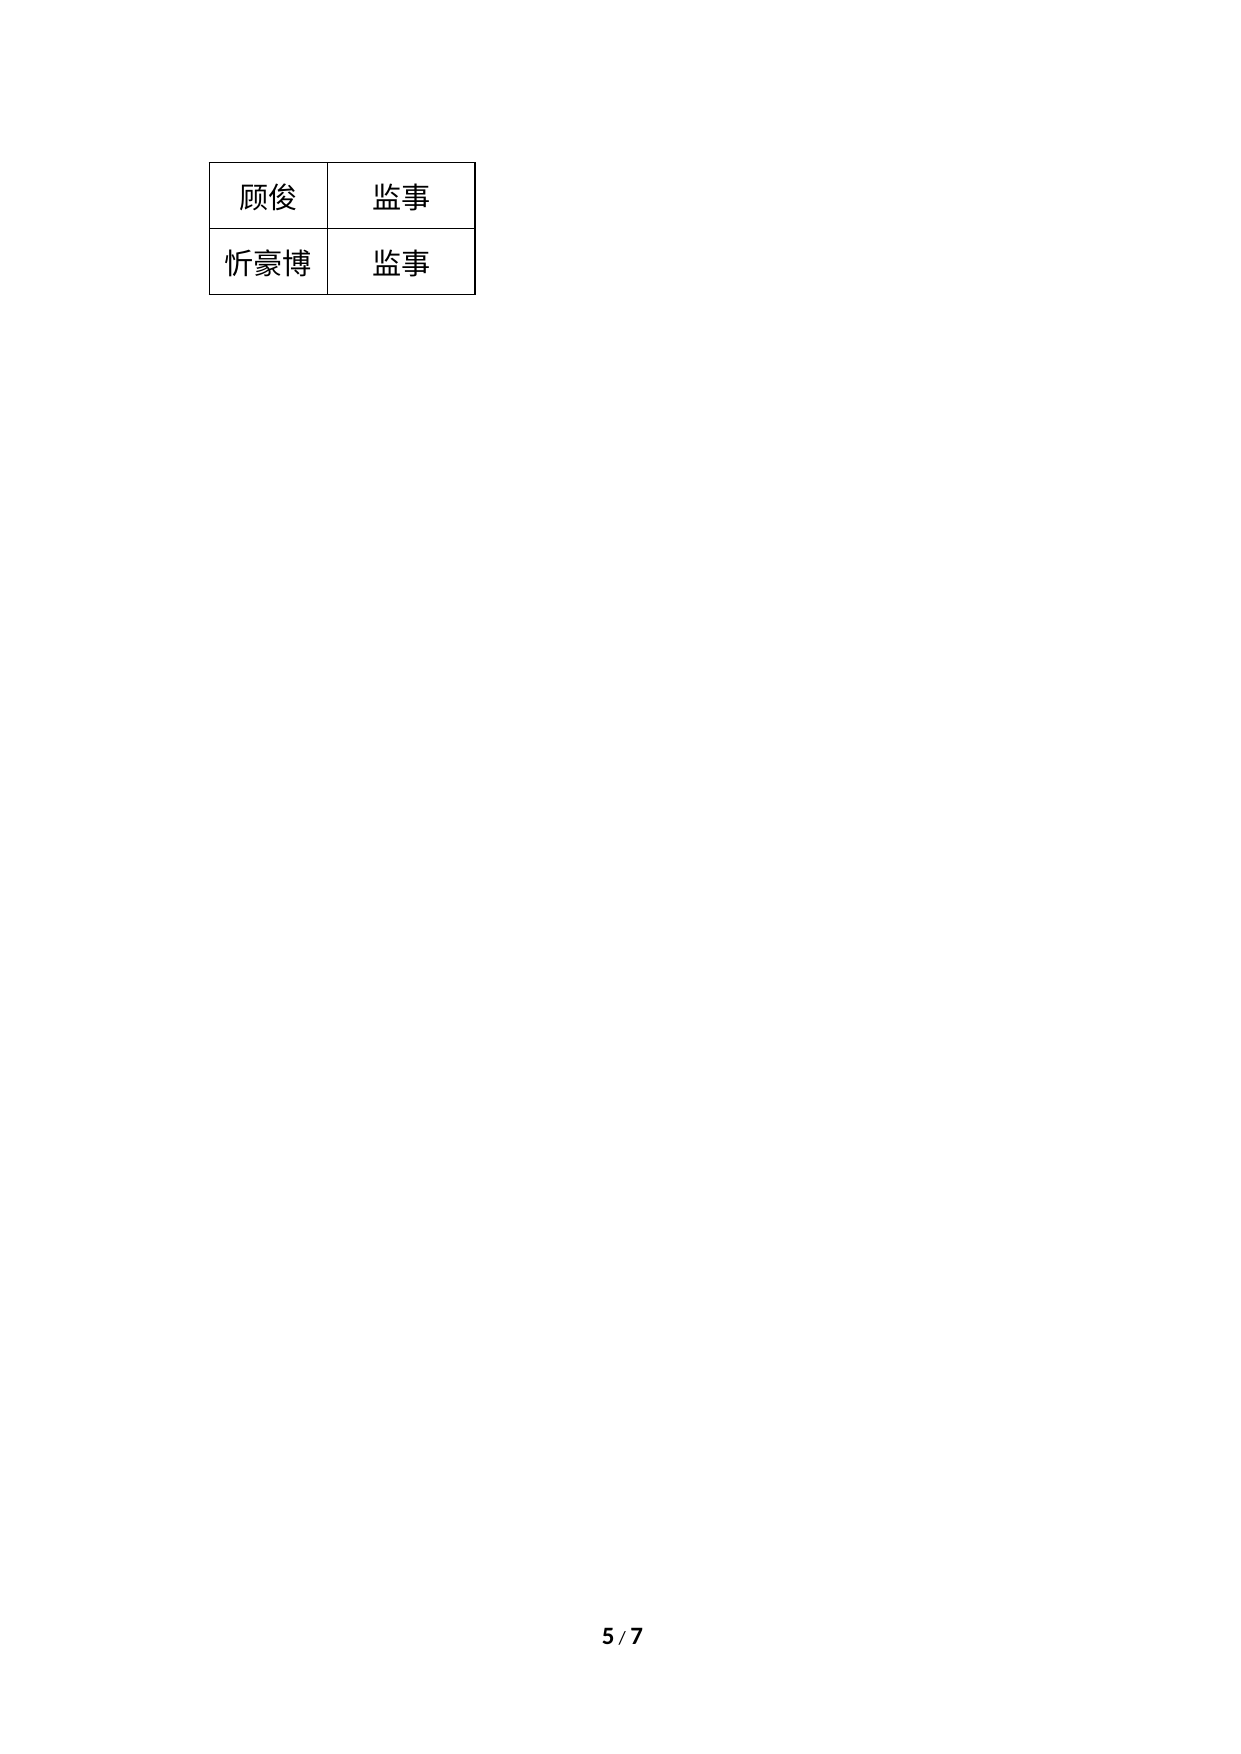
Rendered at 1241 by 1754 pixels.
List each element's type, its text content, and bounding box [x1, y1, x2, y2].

table_cell 忻豪博 [210, 229, 327, 294]
table_cell 顾俊 [210, 163, 327, 228]
table_cell 监事 [328, 229, 474, 294]
table_cell 监事 [328, 163, 474, 228]
